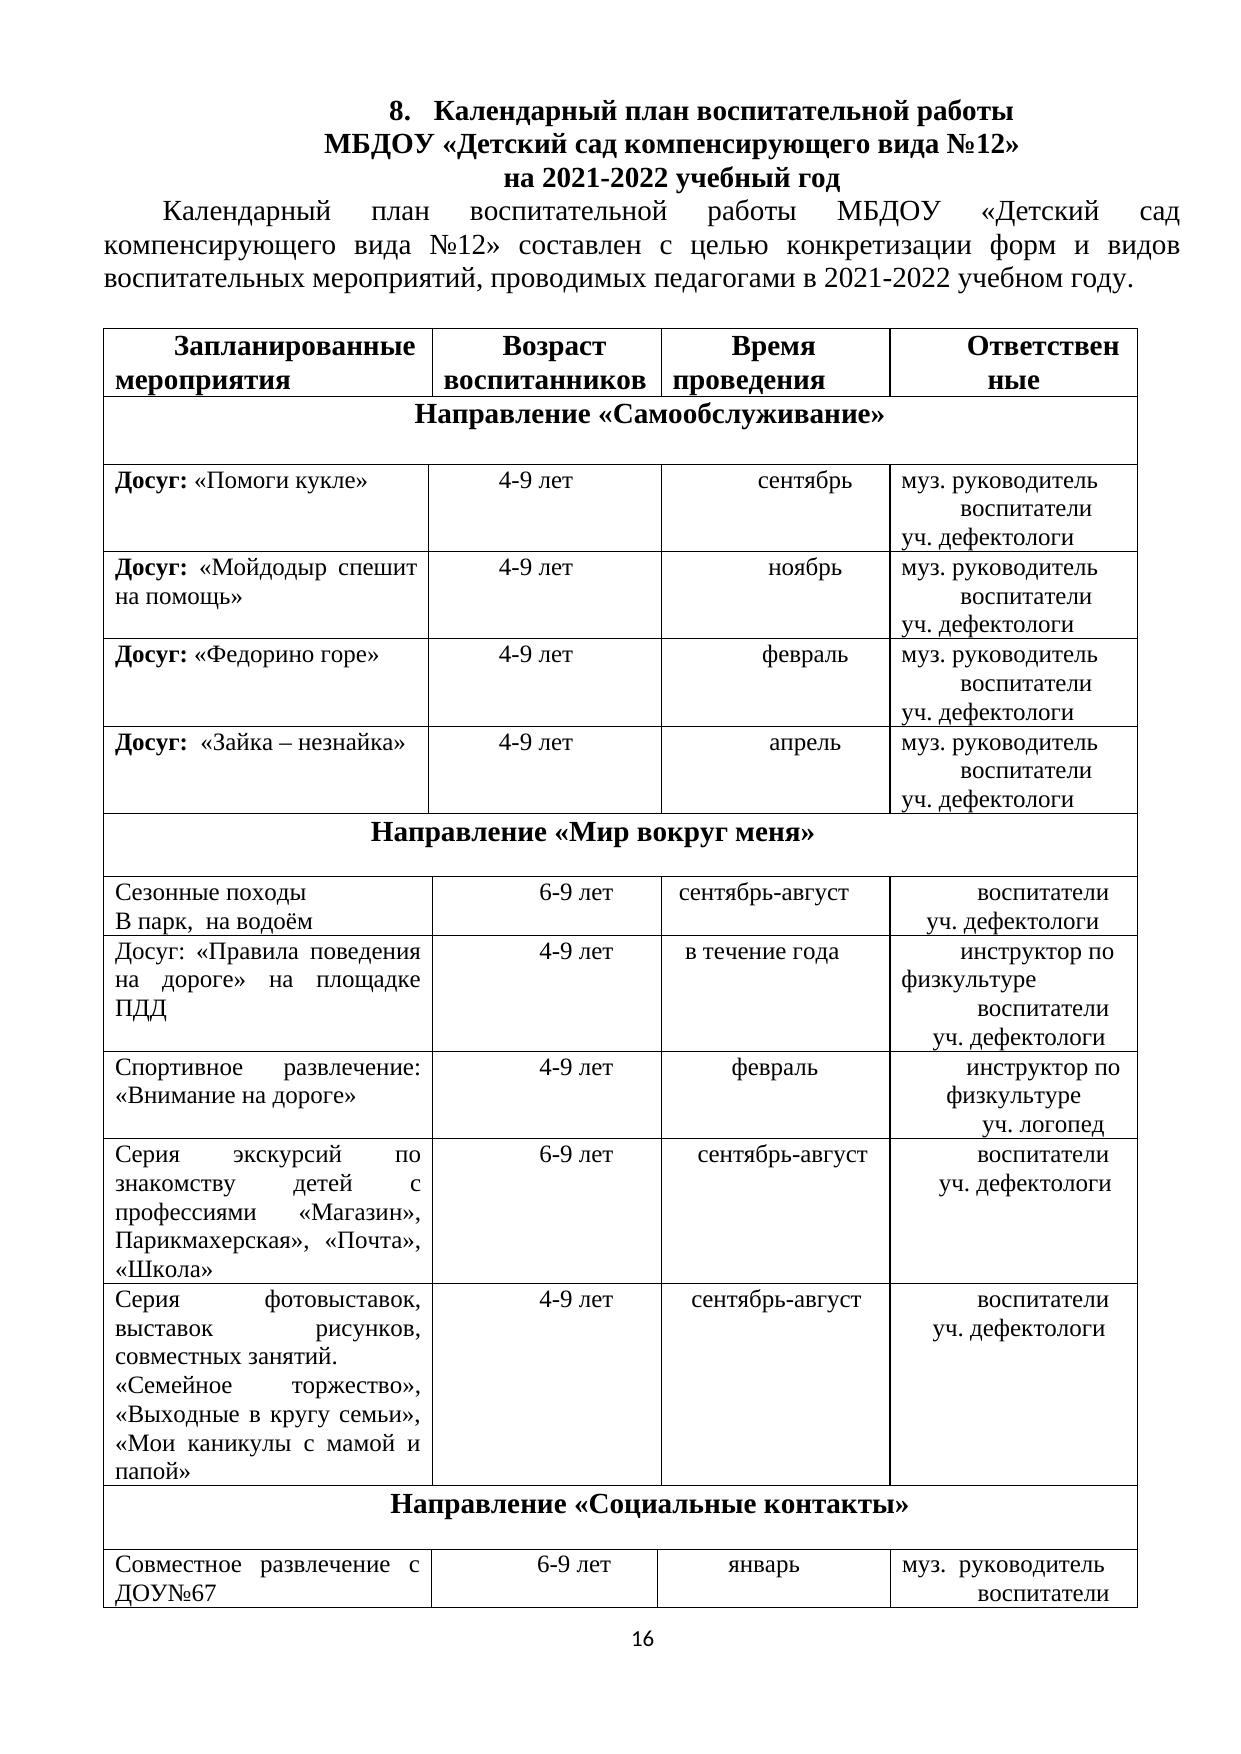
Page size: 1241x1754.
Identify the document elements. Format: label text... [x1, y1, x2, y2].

table_cell Досуг: «Зайка – незнайка» [104, 727, 428, 813]
table_cell сентябрь-август [662, 877, 889, 935]
table_cell воспитатели уч. дефектологи [891, 1139, 1137, 1283]
table_cell 6-9 лет [433, 877, 661, 935]
table_cell 4-9 лет [429, 552, 661, 638]
list МБДОУ «Детский сад компенсирующего вида №12» [103, 126, 1181, 160]
table_cell февраль [662, 639, 889, 726]
table_cell Направление «Социальные контакты» [104, 1486, 1137, 1548]
table_header Запланированные мероприятия [104, 329, 432, 396]
table_cell 4-9 лет [429, 727, 661, 813]
table_header Время проведения [662, 329, 889, 396]
table_cell сентябрь-август [662, 1139, 889, 1283]
table_cell 4-9 лет [433, 936, 661, 1051]
table_cell муз. руководитель воспитатели уч. дефектологи [891, 727, 1137, 813]
table_cell сентябрь [662, 465, 889, 551]
table_cell ноябрь [662, 552, 889, 638]
table_cell сентябрь-август [662, 1284, 889, 1485]
table_cell инструктор по физкультуре уч. логопед [891, 1052, 1137, 1138]
table_cell 4-9 лет [433, 1284, 661, 1485]
list на 2021-2022 учебный год [103, 160, 1181, 193]
table_cell муз. руководитель воспитатели уч. дефектологи [891, 465, 1137, 551]
table_cell февраль [662, 1052, 889, 1138]
table_cell 4-9 лет [433, 1052, 661, 1138]
table_cell 6-9 лет [432, 1550, 657, 1607]
table_cell Досуг: «Правила поведения на дороге» на площадке ПДД [104, 936, 432, 1051]
table_header Ответственные [891, 329, 1137, 396]
table_cell Серия экскурсий по знакомству детей с профессиями «Магазин», Парикмахерская», «Почта», «Школа» [104, 1139, 432, 1283]
table_cell воспитатели уч. дефектологи [891, 1284, 1137, 1485]
table_cell Досуг: «Федорино горе» [104, 639, 428, 726]
table_cell январь [658, 1550, 890, 1607]
list Календарный план воспитательной работы [222, 93, 1181, 126]
table_cell муз. руководитель воспитатели уч. дефектологи [891, 552, 1137, 638]
table_cell муз. руководитель воспитатели уч. дефектологи [891, 639, 1137, 726]
table_cell Досуг: «Помоги кукле» [104, 465, 428, 551]
table_cell Направление «Самообслуживание» [104, 397, 1137, 464]
table_cell Направление «Мир вокруг меня» [104, 814, 1137, 876]
table_cell 6-9 лет [433, 1139, 661, 1283]
table_cell Досуг: «Мойдодыр спешит на помощь» [104, 552, 428, 638]
table_cell в течение года [662, 936, 889, 1051]
table_cell инструктор по физкультуре воспитатели уч. дефектологи [891, 936, 1137, 1051]
table_cell 4-9 лет [429, 639, 661, 726]
table_cell Спортивное развлечение: «Внимание на дороге» [104, 1052, 432, 1138]
table_header Возраст воспитанников [433, 329, 661, 396]
table_cell Серия фотовыставок, выставок рисунков, совместных занятий. «Семейное торжество», «Выходные в кругу семьи», «Мои каникулы с мамой и папой» [104, 1284, 432, 1485]
table_cell Сезонные походы В парк, на водоём [104, 877, 432, 935]
table_cell апрель [662, 727, 889, 813]
table_cell 4-9 лет [429, 465, 661, 551]
list Календарный план воспитательной работы МБДОУ «Детский сад компенсирующего вида №12» составлен с целью конкретизации форм и видов воспитательных мероприятий, проводимых педагогами в 2021-2022 учебном году. [103, 193, 1181, 294]
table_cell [891, 1550, 1137, 1607]
table_cell воспитатели уч. дефектологи [891, 877, 1137, 935]
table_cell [104, 1550, 431, 1607]
